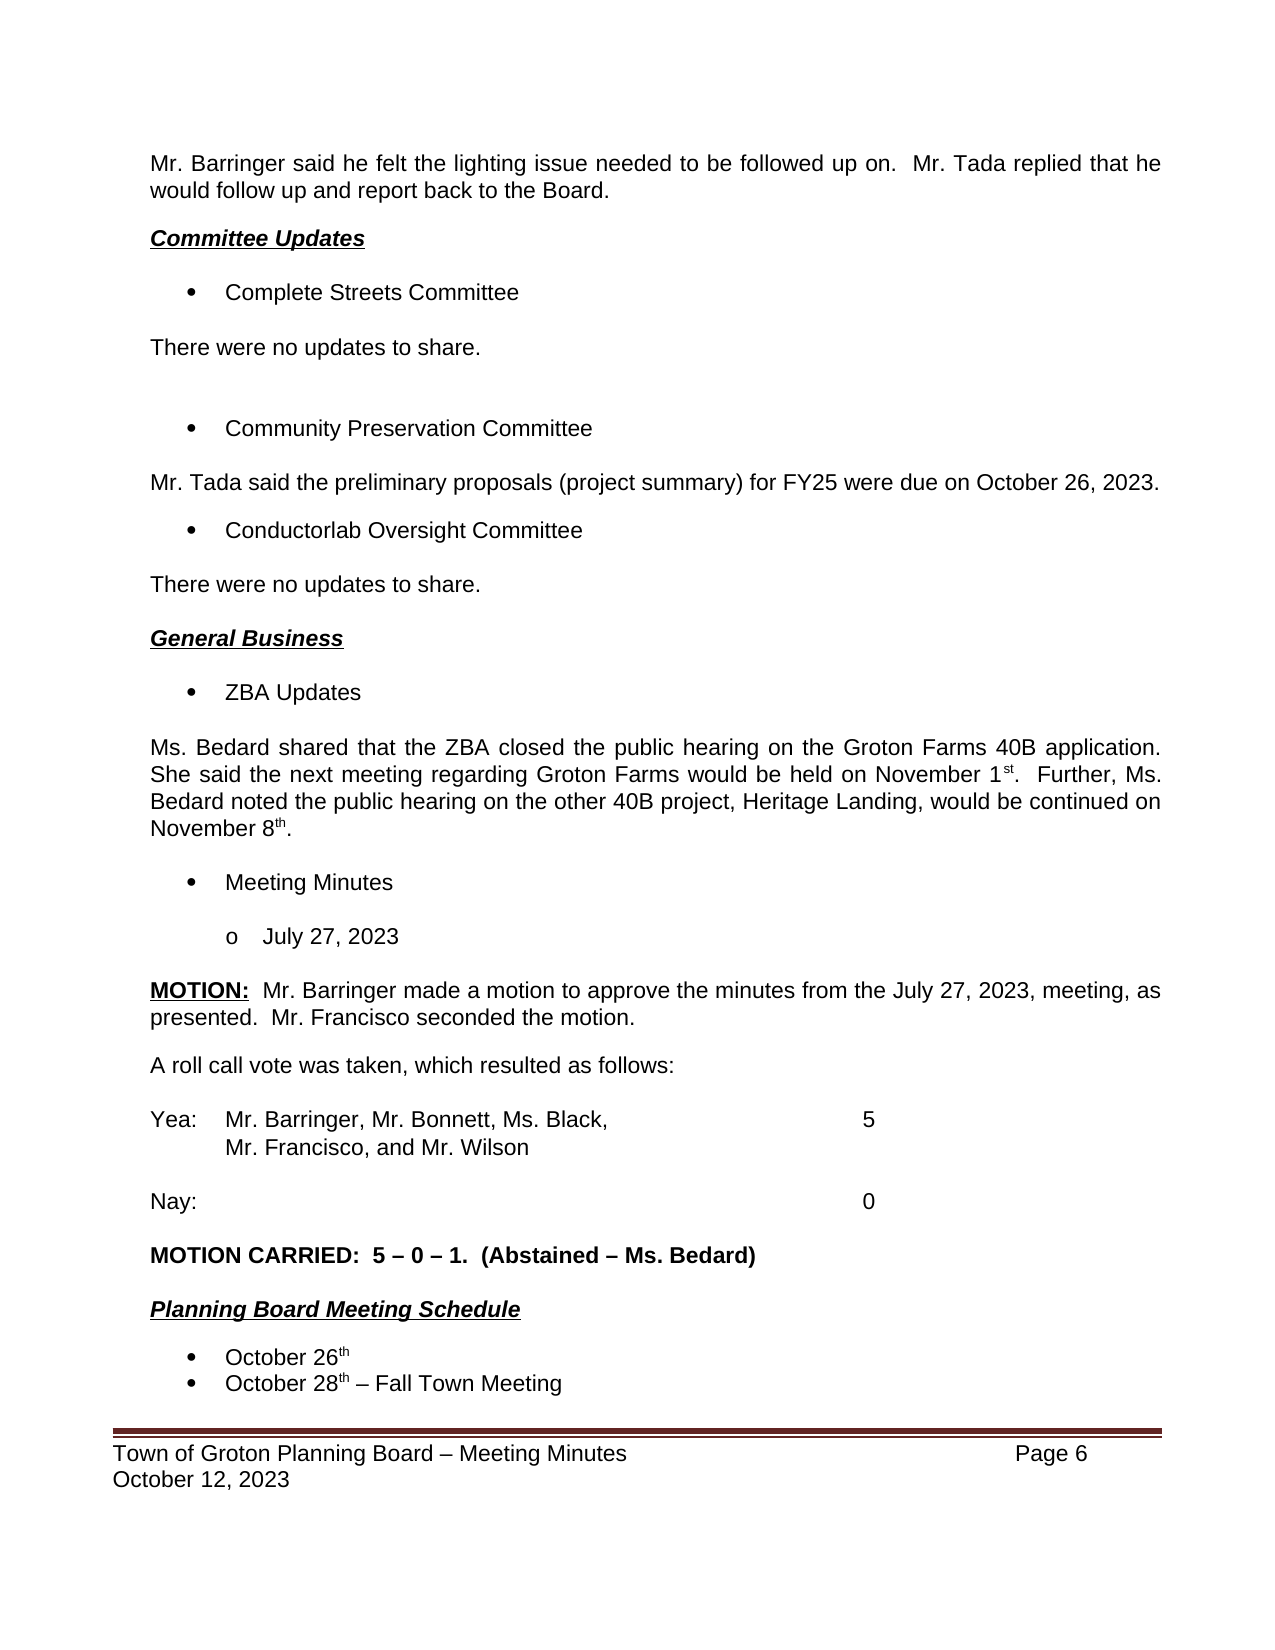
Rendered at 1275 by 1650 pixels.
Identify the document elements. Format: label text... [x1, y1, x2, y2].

list Conductorlab Oversight Committee [187, 517, 937, 544]
text General Business [150, 625, 1162, 652]
list Complete Streets Committee [187, 279, 1162, 306]
text Mr. Tada said the preliminary proposals (project summary) for FY25 were due on October 26, 2023. [150, 469, 1162, 496]
list Community Preservation Committee [187, 414, 937, 442]
text Committee Updates [150, 225, 1162, 252]
text There were no updates to share. [150, 571, 1162, 598]
text There were no updates to share. [150, 333, 1162, 360]
text Ms. Bedard shared that the ZBA closed the public hearing on the Groton Farms 40B application. She said the next meeting regarding Groton Farms would be held on November 1st. Further, Ms. Bedard noted the public hearing on the other 40B project, Heritage Landing, would be continued on November 8th. [150, 733, 1162, 842]
text Mr. Barringer said he felt the lighting issue needed to be followed up on. Mr. Tada replied that he would follow up and report back to the Board. [150, 150, 1162, 204]
list Meeting Minutes [187, 869, 1162, 896]
list October 26th [187, 1344, 1162, 1370]
text MOTION CARRIED: 5 – 0 – 1. (Abstained – Ms. Bedard) [150, 1242, 1162, 1269]
text Yea: Mr. Barringer, Mr. Bonnett, Ms. Black, 5 [150, 1106, 1162, 1133]
list ZBA Updates [187, 679, 1162, 706]
list July 27, 2023 [225, 923, 1162, 950]
text A roll call vote was taken, which resulted as follows: [150, 1052, 1162, 1079]
text MOTION: Mr. Barringer made a motion to approve the minutes from the July 27, 2023, meeting, as presented. Mr. Francisco seconded the motion. [150, 977, 1162, 1031]
text Nay: 0 [150, 1187, 1162, 1214]
text Planning Board Meeting Schedule [150, 1296, 1012, 1323]
text Mr. Francisco, and Mr. Wilson [150, 1133, 1162, 1160]
list October 28th – Fall Town Meeting [187, 1370, 1162, 1396]
